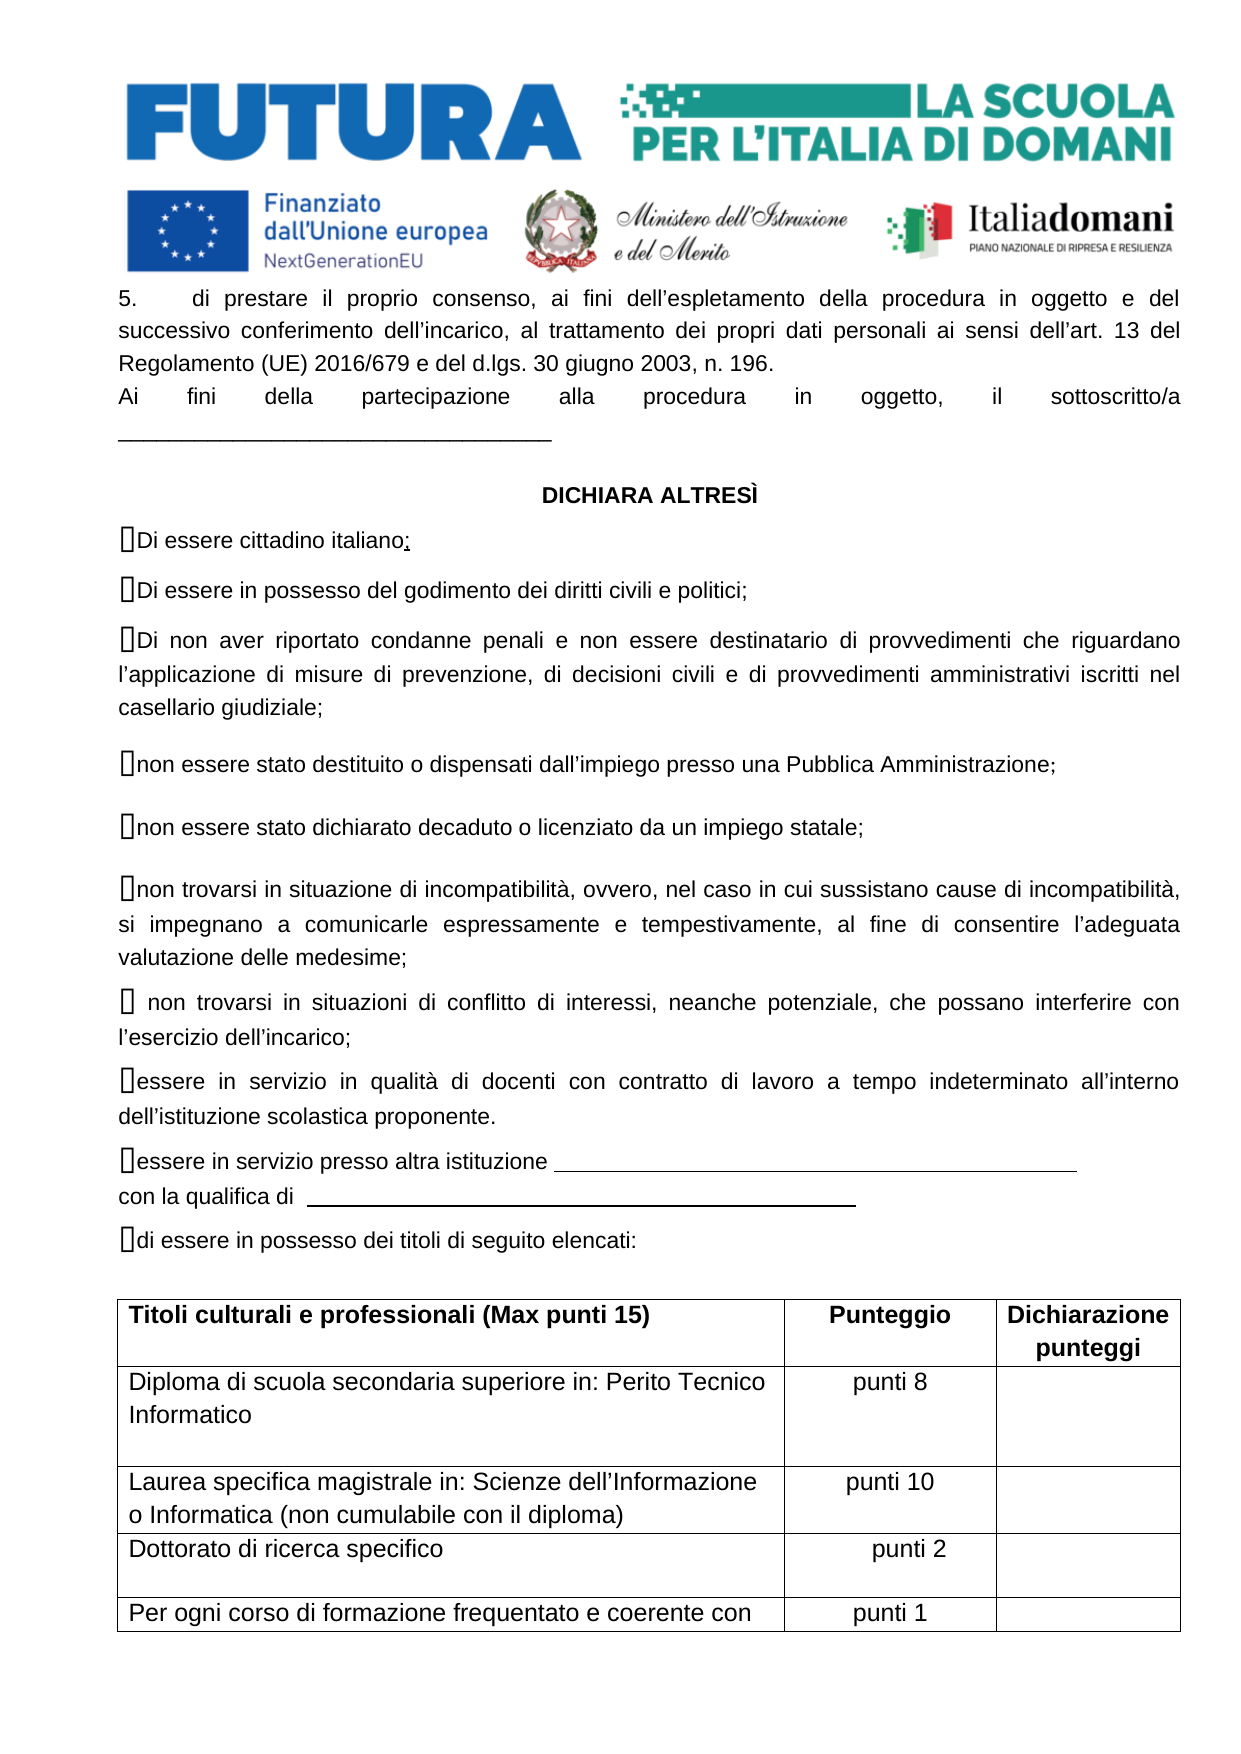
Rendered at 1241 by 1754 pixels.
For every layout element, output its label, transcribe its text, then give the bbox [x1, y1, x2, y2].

table_header Dichiarazione punteggi [997, 1300, 1180, 1366]
list ▯non essere stato dichiarato decaduto o licenziato da un impiego statale; [118, 802, 1181, 842]
table_header Punteggio [785, 1300, 996, 1366]
picture [118, 73, 1182, 285]
table_cell punti 2 [785, 1534, 996, 1597]
table_cell [997, 1534, 1180, 1597]
text ▯ non trovarsi in situazioni di conflitto di interessi, neanche potenziale, che possano interferire con l’esercizio dell’incarico; [118, 977, 1181, 1050]
table_cell punti 10 [785, 1467, 996, 1533]
table_cell punti 1 max. punti 2 [785, 1598, 996, 1631]
text ▯essere in servizio presso altra istituzione con la qualifica di [118, 1136, 1181, 1209]
text 5. di prestare il proprio consenso, ai fini dell’espletamento della procedura in oggetto e del successivo conferimento dell’incarico, al trattamento dei propri dati personali ai sensi dell’art. 13 del Regolamento (UE) 2016/679 e del d.lgs. 30 giugno 2003, n. 196. [118, 285, 1181, 377]
table_cell punti 8 [785, 1367, 996, 1466]
table_header Titoli culturali e professionali (Max punti 15) [118, 1300, 784, 1366]
text Ai fini della partecipazione alla procedura in oggetto, il sottoscritto/a __________________________________ [118, 383, 1181, 442]
text ▯Di non aver riportato condanne penali e non essere destinatario di provvedimenti che riguardano l’applicazione di misure di prevenzione, di decisioni civili e di provvedimenti amministrativi iscritti nel casellario giudiziale; [118, 615, 1181, 721]
text ▯di essere in possesso dei titoli di seguito elencati: [118, 1216, 1181, 1256]
text ▯Di essere in possesso del godimento dei diritti civili e politici; [118, 565, 1181, 605]
table_cell [997, 1467, 1180, 1533]
table_cell [997, 1367, 1180, 1466]
table_cell [997, 1598, 1180, 1631]
list ▯non essere stato destituito o dispensati dall’impiego presso una Pubblica Amministrazione; [118, 740, 1181, 780]
table_cell Per ogni corso di formazione frequentato e coerente con la tipologia del percorso progettuale (non inferiore a 25 ore) [118, 1598, 784, 1631]
table_cell Dottorato di ricerca specifico [118, 1534, 784, 1597]
text DICHIARA ALTRESÌ [118, 482, 1181, 508]
text ▯Di essere cittadino italiano; [118, 515, 1181, 555]
table_cell Diploma di scuola secondaria superiore in: Perito Tecnico Informatico [118, 1367, 784, 1466]
table_cell Laurea specifica magistrale in: Scienze dell’Informazione o Informatica (non cumulabile con il diploma) [118, 1467, 784, 1533]
text ▯non trovarsi in situazione di incompatibilità, ovvero, nel caso in cui sussistano cause di incompatibilità, si impegnano a comunicarle espressamente e tempestivamente, al fine di consentire l’adeguata valutazione delle medesime; [118, 865, 1181, 971]
text ▯essere in servizio in qualità di docenti con contratto di lavoro a tempo indeterminato all’interno dell’istituzione scolastica proponente. [118, 1057, 1181, 1129]
